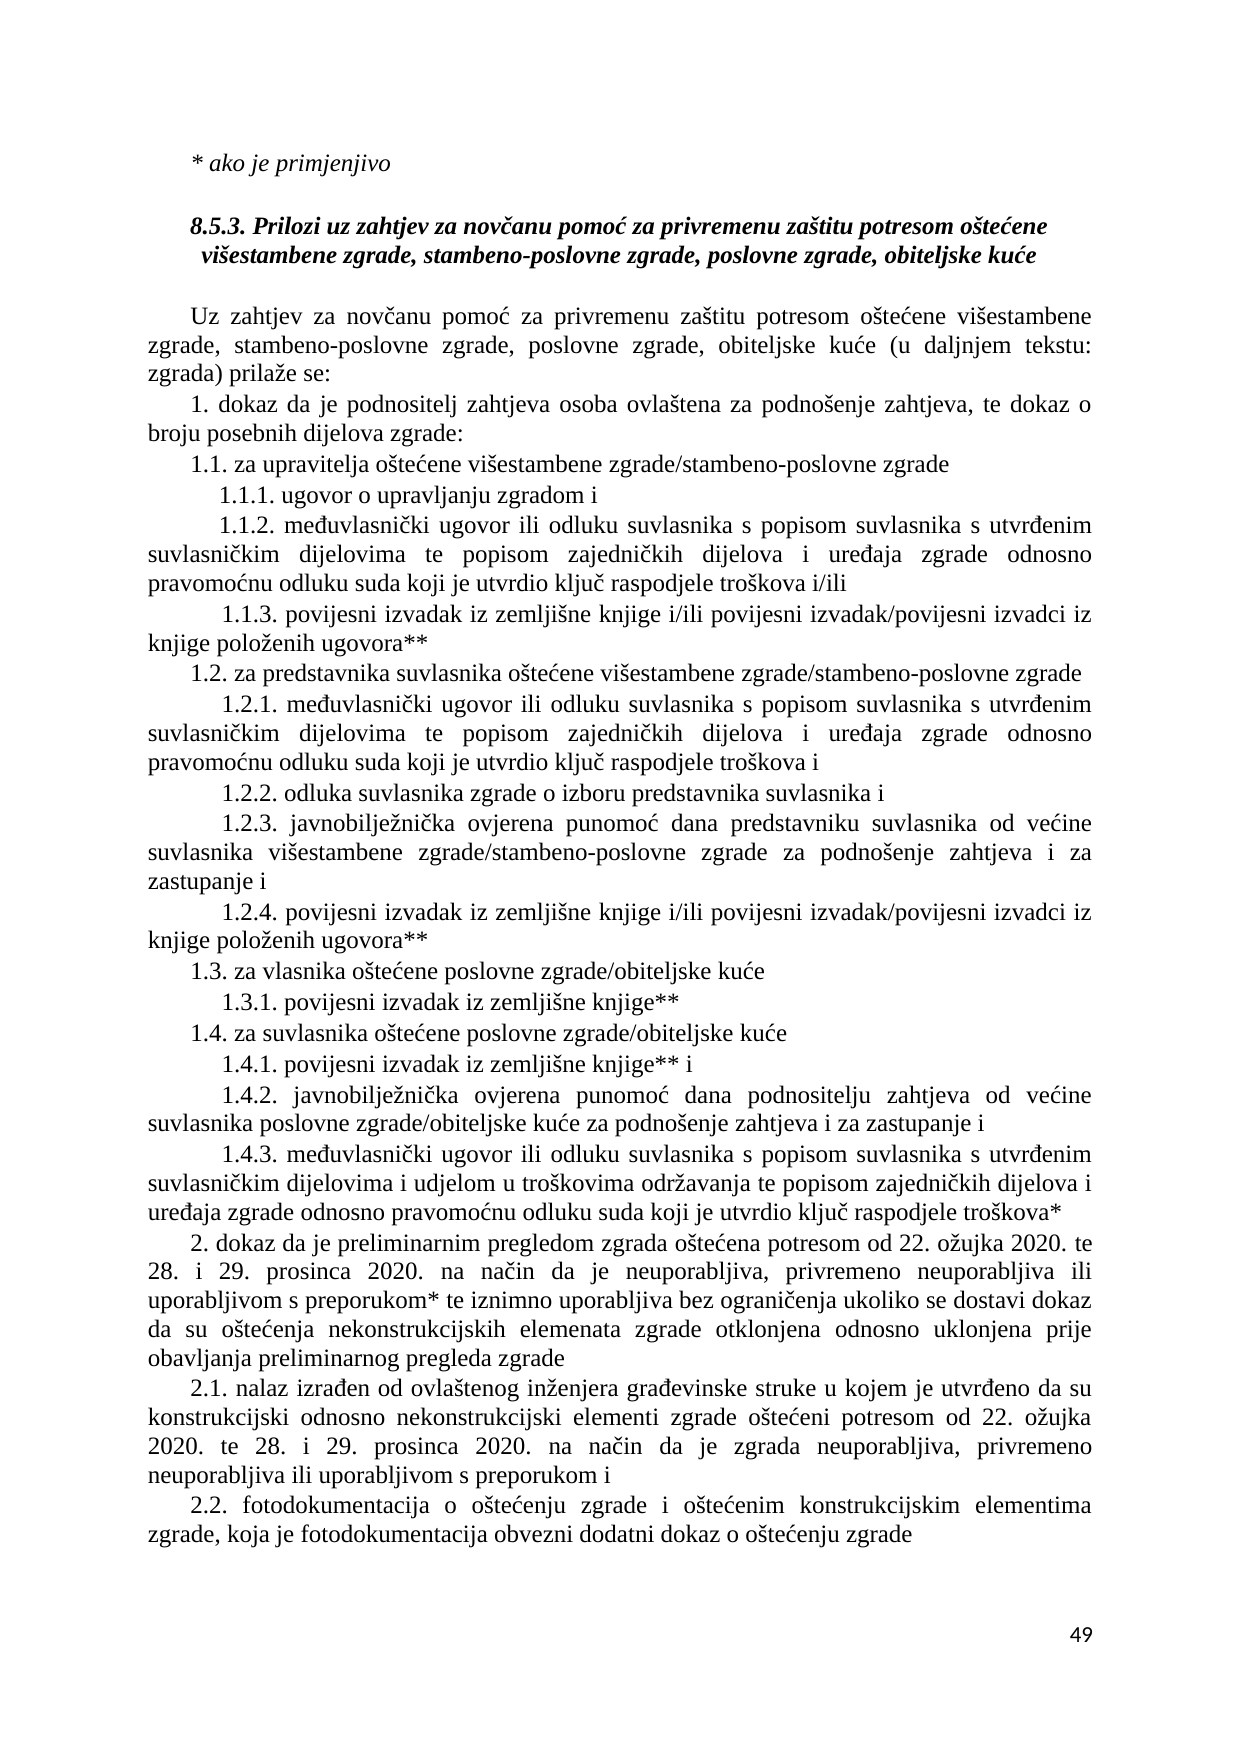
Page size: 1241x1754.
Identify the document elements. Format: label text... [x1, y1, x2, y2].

text 1.3.1. povijesni izvadak iz zemljišne knjige** [148, 987, 1093, 1016]
subtitle 8.5.3. Prilozi uz zahtjev za novčanu pomoć za privremenu zaštitu potresom oštećene višestambene zgrade, stambeno-poslovne zgrade, poslovne zgrade, obiteljske kuće [148, 211, 1093, 269]
text 1.4.3. međuvlasnički ugovor ili odluku suvlasnika s popisom suvlasnika s utvrđenim suvlasničkim dijelovima i udjelom u troškovima održavanja te popisom zajedničkih dijelova i uređaja zgrade odnosno pravomoćnu odluku suda koji je utvrdio ključ raspodjele troškova* [148, 1139, 1093, 1226]
text 1.2.2. odluka suvlasnika zgrade o izboru predstavnika suvlasnika i [148, 778, 1093, 806]
text 1.2.3. javnobilježnička ovjerena punomoć dana predstavniku suvlasnika od većine suvlasnika višestambene zgrade/stambeno-poslovne zgrade za podnošenje zahtjeva i za zastupanje i [148, 808, 1093, 895]
text Uz zahtjev za novčanu pomoć za privremenu zaštitu potresom oštećene višestambene zgrade, stambeno-poslovne zgrade, poslovne zgrade, obiteljske kuće (u daljnjem tekstu: zgrada) prilaže se: [148, 301, 1093, 387]
text 1.4. za suvlasnika oštećene poslovne zgrade/obiteljske kuće [148, 1018, 1093, 1047]
text 1.2.1. međuvlasnički ugovor ili odluku suvlasnika s popisom suvlasnika s utvrđenim suvlasničkim dijelovima te popisom zajedničkih dijelova i uređaja zgrade odnosno pravomoćnu odluku suda koji je utvrdio ključ raspodjele troškova i [148, 689, 1093, 776]
text 1. dokaz da je podnositelj zahtjeva osoba ovlaštena za podnošenje zahtjeva, te dokaz o broju posebnih dijelova zgrade: [148, 389, 1093, 447]
text 1.4.1. povijesni izvadak iz zemljišne knjige** i [148, 1049, 1093, 1078]
text 1.1.2. međuvlasnički ugovor ili odluku suvlasnika s popisom suvlasnika s utvrđenim suvlasničkim dijelovima te popisom zajedničkih dijelova i uređaja zgrade odnosno pravomoćnu odluku suda koji je utvrdio ključ raspodjele troškova i/ili [148, 511, 1093, 597]
text 1.2. za predstavnika suvlasnika oštećene višestambene zgrade/stambeno-poslovne zgrade [148, 658, 1093, 687]
text 1.2.4. povijesni izvadak iz zemljišne knjige i/ili povijesni izvadak/povijesni izvadci iz knjige položenih ugovora** [148, 897, 1093, 954]
text 1.1.3. povijesni izvadak iz zemljišne knjige i/ili povijesni izvadak/povijesni izvadci iz knjige položenih ugovora** [148, 599, 1093, 656]
text 2. dokaz da je preliminarnim pregledom zgrada oštećena potresom od 22. ožujka 2020. te 28. i 29. prosinca 2020. na način da je neuporabljiva, privremeno neuporabljiva ili uporabljivom s preporukom* te iznimno uporabljiva bez ograničenja ukoliko se dostavi dokaz da su oštećenja nekonstrukcijskih elemenata zgrade otklonjena odnosno uklonjena prije obavljanja preliminarnog pregleda zgrade [148, 1228, 1093, 1371]
text 1.3. za vlasnika oštećene poslovne zgrade/obiteljske kuće [148, 956, 1093, 985]
text 2.1. nalaz izrađen od ovlaštenog inženjera građevinske struke u kojem je utvrđeno da su konstrukcijski odnosno nekonstrukcijski elementi zgrade oštećeni potresom od 22. ožujka 2020. te 28. i 29. prosinca 2020. na način da je zgrada neuporabljiva, privremeno neuporabljiva ili uporabljivom s preporukom i [148, 1373, 1093, 1488]
text * ako je primjenjivo [148, 148, 1093, 176]
text 1.4.2. javnobilježnička ovjerena punomoć dana podnositelju zahtjeva od većine suvlasnika poslovne zgrade/obiteljske kuće za podnošenje zahtjeva i za zastupanje i [148, 1080, 1093, 1137]
text 1.1. za upravitelja oštećene višestambene zgrade/stambeno-poslovne zgrade [148, 449, 1093, 478]
text 1.1.1. ugovor o upravljanju zgradom i [148, 480, 1093, 508]
text 2.2. fotodokumentacija o oštećenju zgrade i oštećenim konstrukcijskim elementima zgrade, koja je fotodokumentacija obvezni dodatni dokaz o oštećenju zgrade [148, 1491, 1093, 1548]
